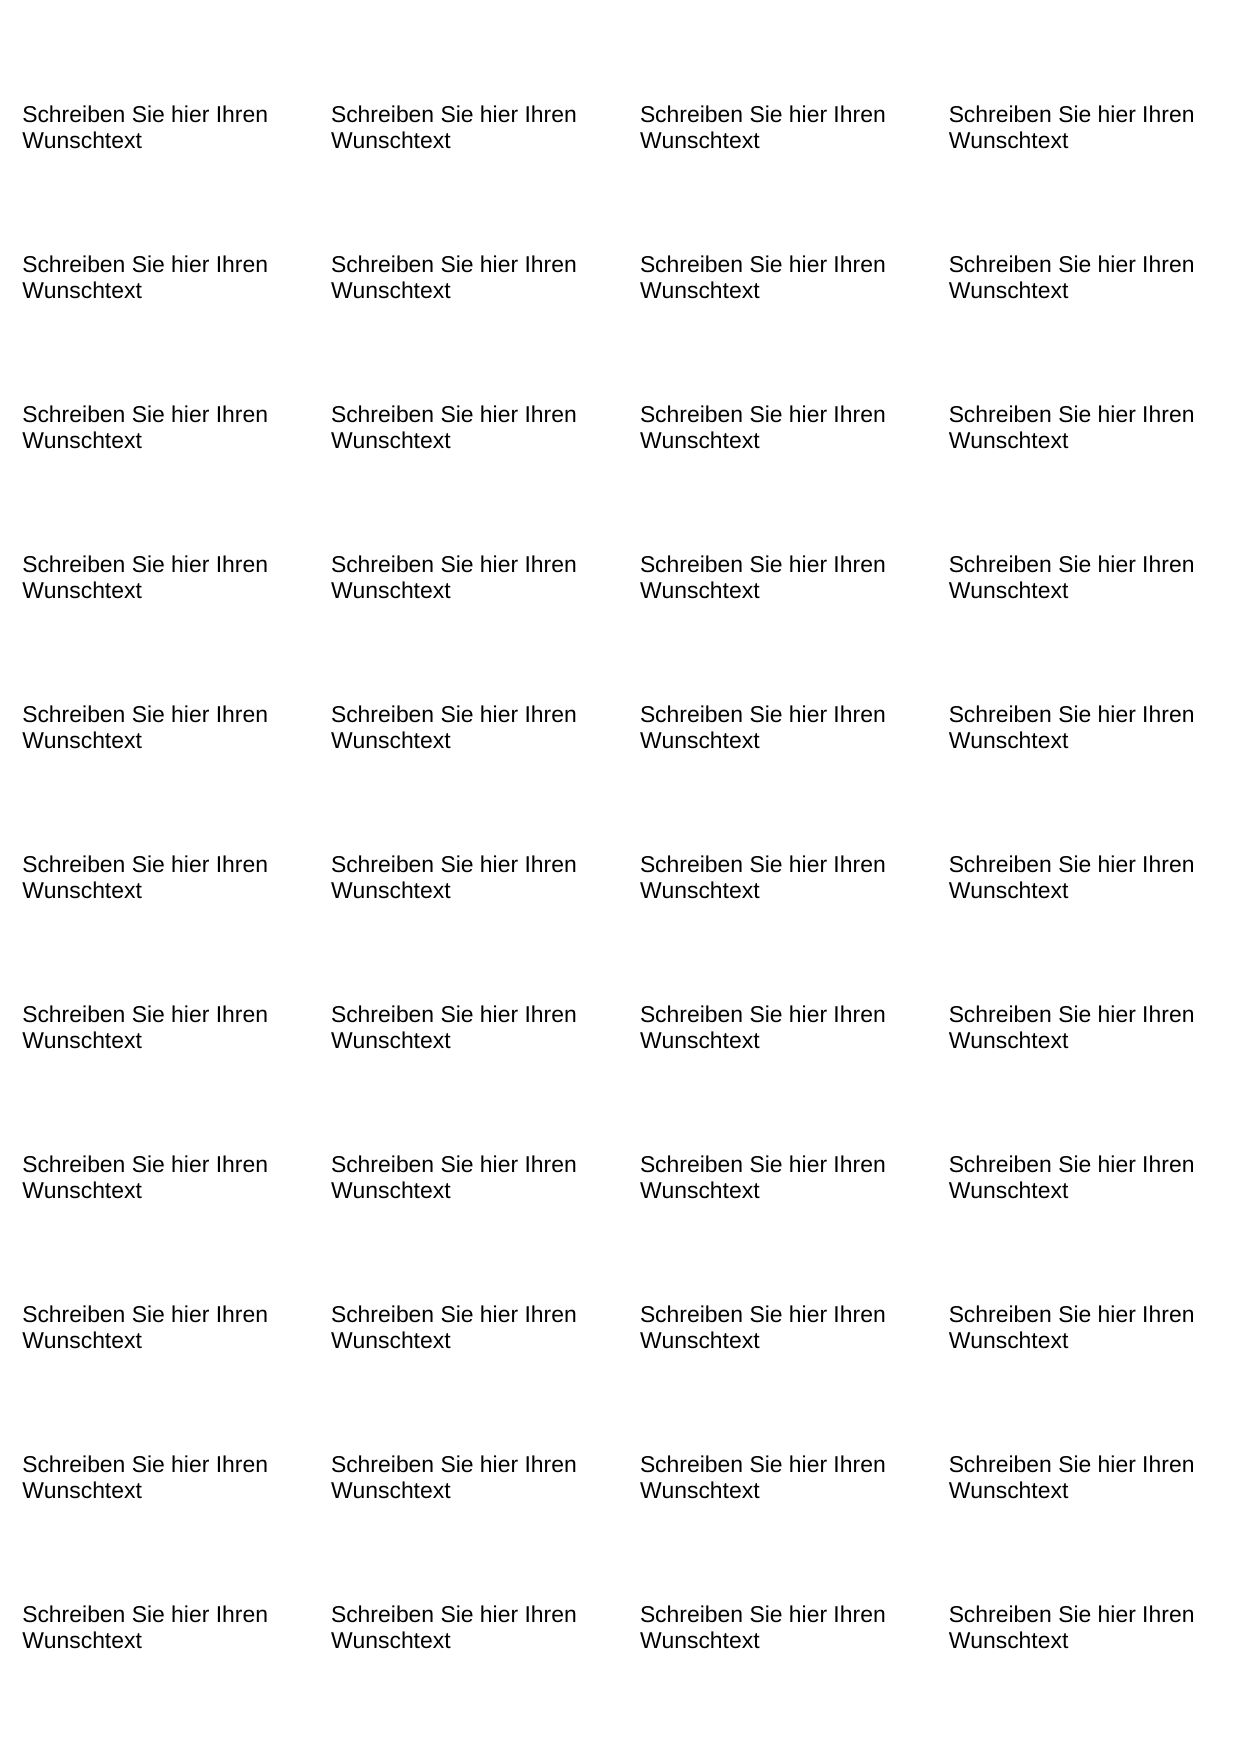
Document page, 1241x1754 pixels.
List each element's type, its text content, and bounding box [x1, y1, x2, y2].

table_cell Schreiben Sie hier Ihren Wunschtext [3, 352, 311, 502]
table_cell Schreiben Sie hier Ihren Wunschtext [929, 1252, 1238, 1402]
table_cell Schreiben Sie hier Ihren Wunschtext [311, 1402, 620, 1552]
table_cell Schreiben Sie hier Ihren Wunschtext [311, 952, 620, 1102]
table_cell Schreiben Sie hier Ihren Wunschtext [620, 1252, 929, 1402]
table_cell Schreiben Sie hier Ihren Wunschtext [311, 502, 620, 652]
table_cell Schreiben Sie hier Ihren Wunschtext [3, 802, 311, 952]
table_cell Schreiben Sie hier Ihren Wunschtext [620, 652, 929, 802]
table_cell Schreiben Sie hier Ihren Wunschtext [620, 802, 929, 952]
table_cell Schreiben Sie hier Ihren Wunschtext [620, 1552, 929, 1702]
table_cell Schreiben Sie hier Ihren Wunschtext [620, 1402, 929, 1552]
table_cell Schreiben Sie hier Ihren Wunschtext [311, 1552, 620, 1702]
table_cell Schreiben Sie hier Ihren Wunschtext [620, 202, 929, 352]
table_cell Schreiben Sie hier Ihren Wunschtext [929, 802, 1238, 952]
table_cell Schreiben Sie hier Ihren Wunschtext [3, 1102, 311, 1252]
table_cell Schreiben Sie hier Ihren Wunschtext [929, 952, 1238, 1102]
table_header Schreiben Sie hier Ihren Wunschtext [3, 52, 311, 202]
table_cell Schreiben Sie hier Ihren Wunschtext [620, 1102, 929, 1252]
table_cell Schreiben Sie hier Ihren Wunschtext [620, 952, 929, 1102]
table_cell Schreiben Sie hier Ihren Wunschtext [3, 1402, 311, 1552]
table_cell Schreiben Sie hier Ihren Wunschtext [311, 652, 620, 802]
table_cell Schreiben Sie hier Ihren Wunschtext [929, 502, 1238, 652]
table_cell Schreiben Sie hier Ihren Wunschtext [311, 1102, 620, 1252]
table_cell Schreiben Sie hier Ihren Wunschtext [929, 1402, 1238, 1552]
table_cell Schreiben Sie hier Ihren Wunschtext [3, 652, 311, 802]
table_cell Schreiben Sie hier Ihren Wunschtext [3, 1552, 311, 1702]
table_cell Schreiben Sie hier Ihren Wunschtext [620, 502, 929, 652]
table_cell Schreiben Sie hier Ihren Wunschtext [311, 352, 620, 502]
table_cell Schreiben Sie hier Ihren Wunschtext [929, 352, 1238, 502]
table_cell Schreiben Sie hier Ihren Wunschtext [3, 502, 311, 652]
table_header Schreiben Sie hier Ihren Wunschtext [620, 52, 929, 202]
table_header Schreiben Sie hier Ihren Wunschtext [929, 52, 1238, 202]
table_cell Schreiben Sie hier Ihren Wunschtext [311, 1252, 620, 1402]
table_cell Schreiben Sie hier Ihren Wunschtext [620, 352, 929, 502]
table_cell Schreiben Sie hier Ihren Wunschtext [929, 652, 1238, 802]
table_cell Schreiben Sie hier Ihren Wunschtext [929, 202, 1238, 352]
table_header Schreiben Sie hier Ihren Wunschtext [311, 52, 620, 202]
table_cell Schreiben Sie hier Ihren Wunschtext [929, 1102, 1238, 1252]
table_cell Schreiben Sie hier Ihren Wunschtext [3, 202, 311, 352]
table_cell Schreiben Sie hier Ihren Wunschtext [929, 1552, 1238, 1702]
table_cell Schreiben Sie hier Ihren Wunschtext [3, 952, 311, 1102]
table_cell Schreiben Sie hier Ihren Wunschtext [311, 202, 620, 352]
table_cell Schreiben Sie hier Ihren Wunschtext [311, 802, 620, 952]
table_cell Schreiben Sie hier Ihren Wunschtext [3, 1252, 311, 1402]
